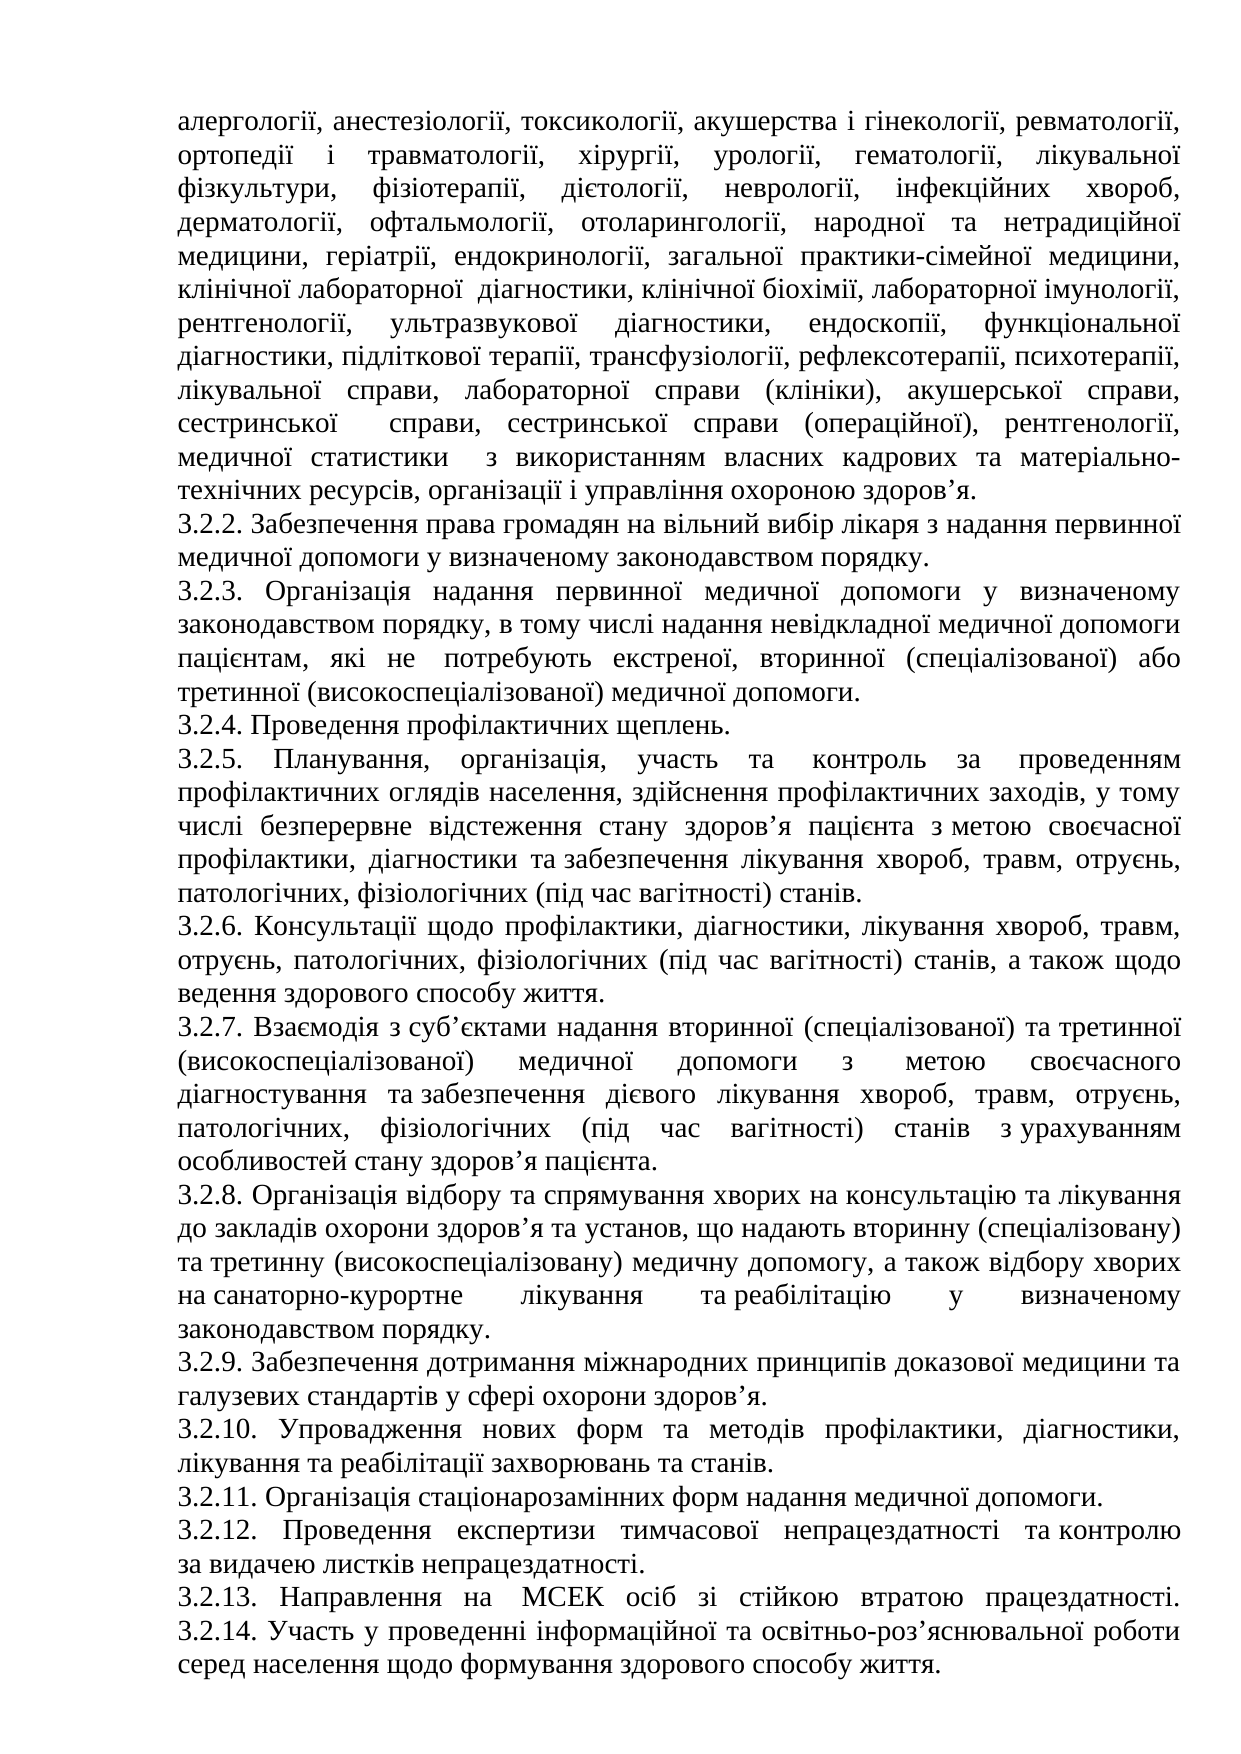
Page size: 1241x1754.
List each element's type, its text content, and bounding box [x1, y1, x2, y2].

text 3.2.3. Організація надання первинної медичної допомоги у визначеному законодавством порядку, в тому числі надання невідкладної медичної допомоги пацієнтам, які не потребують екстреної, вторинної (спеціалізованої) або третинної (високоспеціалізованої) медичної допомоги. [177, 573, 1181, 707]
text 3.2.9. Забезпечення дотримання міжнародних принципів доказової медицини та галузевих стандартів у сфері охорони здоров’я. [177, 1344, 1181, 1412]
text 3.2.4. Проведення профілактичних щеплень. [177, 707, 1181, 741]
text 3.2.10. Упровадження нових форм та методів профілактики, діагностики, лікування та реабілітації захворювань та станів. [177, 1412, 1181, 1479]
text 3.2.2. Забезпечення права громадян на вільний вибір лікаря з надання первинної медичної допомоги у визначеному законодавством порядку. [177, 506, 1181, 573]
text 3.2.8. Організація відбору та спрямування хворих на консультацію та лікування до закладів охорони здоров’я та установ, що надають вторинну (спеціалізовану) та третинну (високоспеціалізовану) медичну допомогу, а також відбору хворих на санаторно-курортне лікування та реабілітацію у визначеному законодавством порядку. [177, 1177, 1181, 1344]
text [177, 103, 1181, 506]
text 3.2.13. Направлення на МСЕК осіб зі стійкою втратою працездатності. 3.2.14. Участь у проведенні інформаційної та освітньо-роз’яснювальної роботи серед населення щодо формування здорового способу життя. [177, 1579, 1181, 1680]
text 3.2.12. Проведення експертизи тимчасової непрацездатності та контролю за видачею листків непрацездатності. [177, 1512, 1181, 1579]
text 3.2.5. Планування, організація, участь та контроль за проведенням профілактичних оглядів населення, здійснення профілактичних заходів, у тому числі безперервне відстеження стану здоров’я пацієнта з метою своєчасної профілактики, діагностики та забезпечення лікування хвороб, травм, отруєнь, патологічних, фізіологічних (під час вагітності) станів. [177, 741, 1181, 908]
text 3.2.11. Організація стаціонарозамінних форм надання медичної допомоги. [177, 1479, 1181, 1512]
text 3.2.7. Взаємодія з суб’єктами надання вторинної (спеціалізованої) та третинної (високоспеціалізованої) медичної допомоги з метою своєчасного діагностування та забезпечення дієвого лікування хвороб, травм, отруєнь, патологічних, фізіологічних (під час вагітності) станів з урахуванням особливостей стану здоров’я пацієнта. [177, 1009, 1181, 1177]
text 3.2.6. Консультації щодо профілактики, діагностики, лікування хвороб, травм, отруєнь, патологічних, фізіологічних (під час вагітності) станів, а також щодо ведення здорового способу життя. [177, 908, 1181, 1009]
